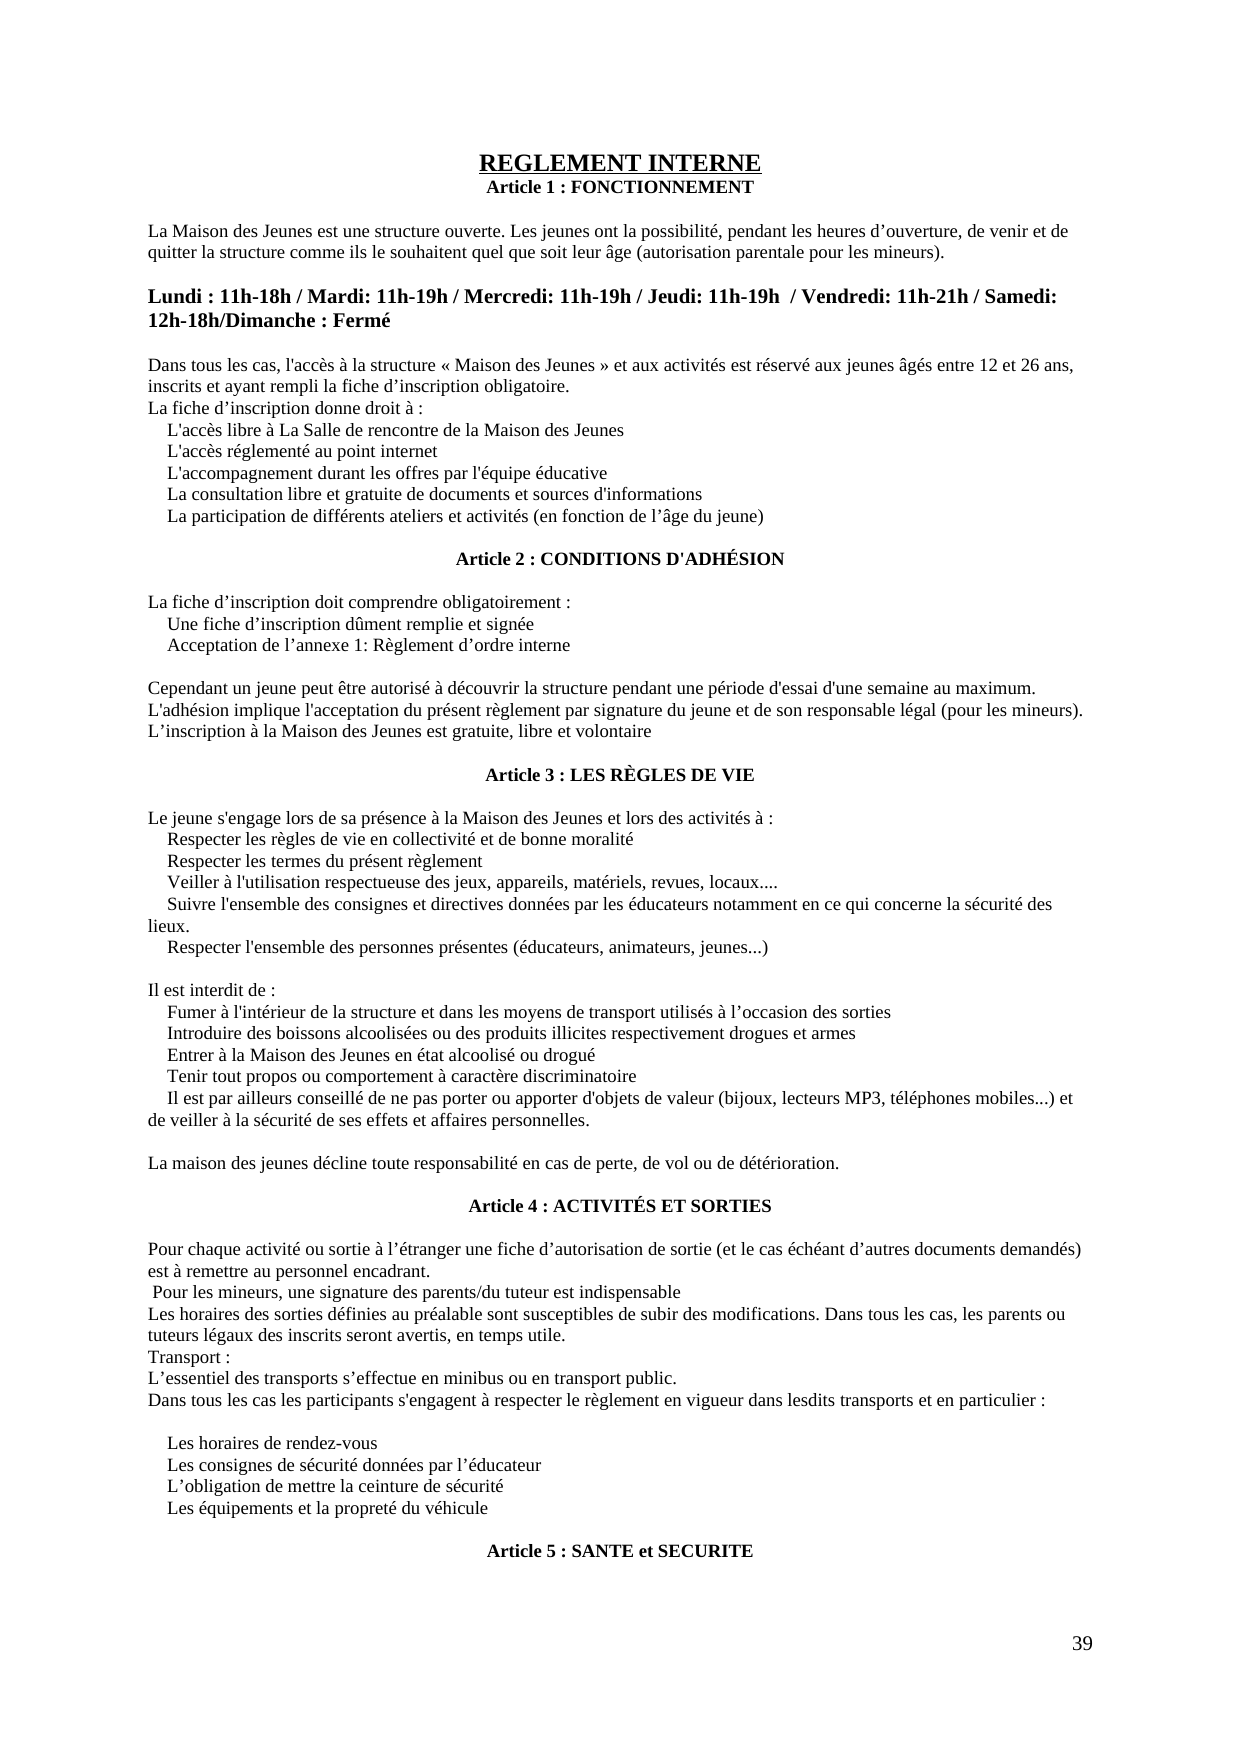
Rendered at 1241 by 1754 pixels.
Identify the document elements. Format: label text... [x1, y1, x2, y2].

text L'adhésion implique l'acceptation du présent règlement par signature du jeune et de son responsable légal (pour les mineurs). [148, 699, 1093, 720]
text Acceptation de l’annexe 1: Règlement d’ordre interne [148, 634, 1093, 656]
text La fiche d’inscription doit comprendre obligatoirement : [148, 591, 1093, 613]
text L’inscription à la Maison des Jeunes est gratuite, libre et volontaire [148, 720, 1093, 742]
text L'accès réglementé au point internet [148, 440, 1093, 462]
text Respecter l'ensemble des personnes présentes (éducateurs, animateurs, jeunes...) [148, 936, 1093, 958]
text L'accès libre à La Salle de rencontre de la Maison des Jeunes [148, 418, 1093, 440]
text Respecter les termes du présent règlement [148, 850, 1093, 871]
text Article 1 : FONCTIONNEMENT [148, 176, 1093, 198]
text Il est par ailleurs conseillé de ne pas porter ou apporter d'objets de valeur (bijoux, lecteurs MP3, téléphones mobiles...) et de veiller à la sécurité de ses effets et affaires personnelles. [148, 1087, 1093, 1130]
text REGLEMENT INTERNE [148, 148, 1093, 176]
text Les horaires des sorties définies au préalable sont susceptibles de subir des modifications. Dans tous les cas, les parents ou tuteurs légaux des inscrits seront avertis, en temps utile. [148, 1303, 1093, 1346]
text Article 4 : ACTIVITÉS ET SORTIES [148, 1195, 1093, 1216]
text Les horaires de rendez‐vous [148, 1432, 1093, 1453]
text Introduire des boissons alcoolisées ou des produits illicites respectivement drogues et armes [148, 1022, 1093, 1044]
text Lundi : 11h-18h / Mardi: 11h‐19h / Mercredi: 11h‐19h / Jeudi: 11h‐19h / Vendredi: 11h‐21h / Samedi: 12h-18h/Dimanche : Fermé [148, 284, 1093, 332]
text Suivre l'ensemble des consignes et directives données par les éducateurs notamment en ce qui concerne la sécurité des lieux. [148, 893, 1093, 936]
text Cependant un jeune peut être autorisé à découvrir la structure pendant une période d'essai d'une semaine au maximum. [148, 677, 1093, 699]
text La maison des jeunes décline toute responsabilité en cas de perte, de vol ou de détérioration. [148, 1152, 1093, 1173]
text Dans tous les cas, l'accès à la structure « Maison des Jeunes » et aux activités est réservé aux jeunes âgés entre 12 et 26 ans, inscrits et ayant rempli la fiche d’inscription obligatoire. [148, 354, 1093, 397]
text Article 2 : CONDITIONS D'ADHÉSION [148, 548, 1093, 569]
text La fiche d’inscription donne droit à : [148, 397, 1093, 418]
text Il est interdit de : [148, 979, 1093, 1001]
text Article 3 : LES RÈGLES DE VIE [148, 763, 1093, 785]
text Entrer à la Maison des Jeunes en état alcoolisé ou drogué [148, 1044, 1093, 1065]
text La Maison des Jeunes est une structure ouverte. Les jeunes ont la possibilité, pendant les heures d’ouverture, de venir et de quitter la structure comme ils le souhaitent quel que soit leur âge (autorisation parentale pour les mineurs). [148, 219, 1093, 263]
text La consultation libre et gratuite de documents et sources d'informations [148, 483, 1093, 505]
text Veiller à l'utilisation respectueuse des jeux, appareils, matériels, revues, locaux.... [148, 871, 1093, 893]
text Tenir tout propos ou comportement à caractère discriminatoire [148, 1065, 1093, 1087]
text L’essentiel des transports s’effectue en minibus ou en transport public. [148, 1367, 1093, 1389]
text L’obligation de mettre la ceinture de sécurité [148, 1475, 1093, 1497]
text La participation de différents ateliers et activités (en fonction de l’âge du jeune) [148, 505, 1093, 526]
text Les équipements et la propreté du véhicule [148, 1497, 1093, 1518]
text Dans tous les cas les participants s'engagent à respecter le règlement en vigueur dans lesdits transports et en particulier : [148, 1389, 1093, 1410]
text Respecter les règles de vie en collectivité et de bonne moralité [148, 828, 1093, 850]
text Le jeune s'engage lors de sa présence à la Maison des Jeunes et lors des activités à : [148, 807, 1093, 828]
text Article 5 : SANTE et SECURITE [148, 1540, 1093, 1561]
text L'accompagnement durant les offres par l'équipe éducative [148, 462, 1093, 483]
text Pour chaque activité ou sortie à l’étranger une fiche d’autorisation de sortie (et le cas échéant d’autres documents demandés) est à remettre au personnel encadrant. [148, 1238, 1093, 1281]
text Fumer à l'intérieur de la structure et dans les moyens de transport utilisés à l’occasion des sorties [148, 1001, 1093, 1022]
text Pour les mineurs, une signature des parents/du tuteur est indispensable [148, 1281, 1093, 1303]
text Les consignes de sécurité données par l’éducateur [148, 1453, 1093, 1475]
text Une fiche d’inscription dûment remplie et signée [148, 613, 1093, 634]
text Transport : [148, 1346, 1093, 1367]
